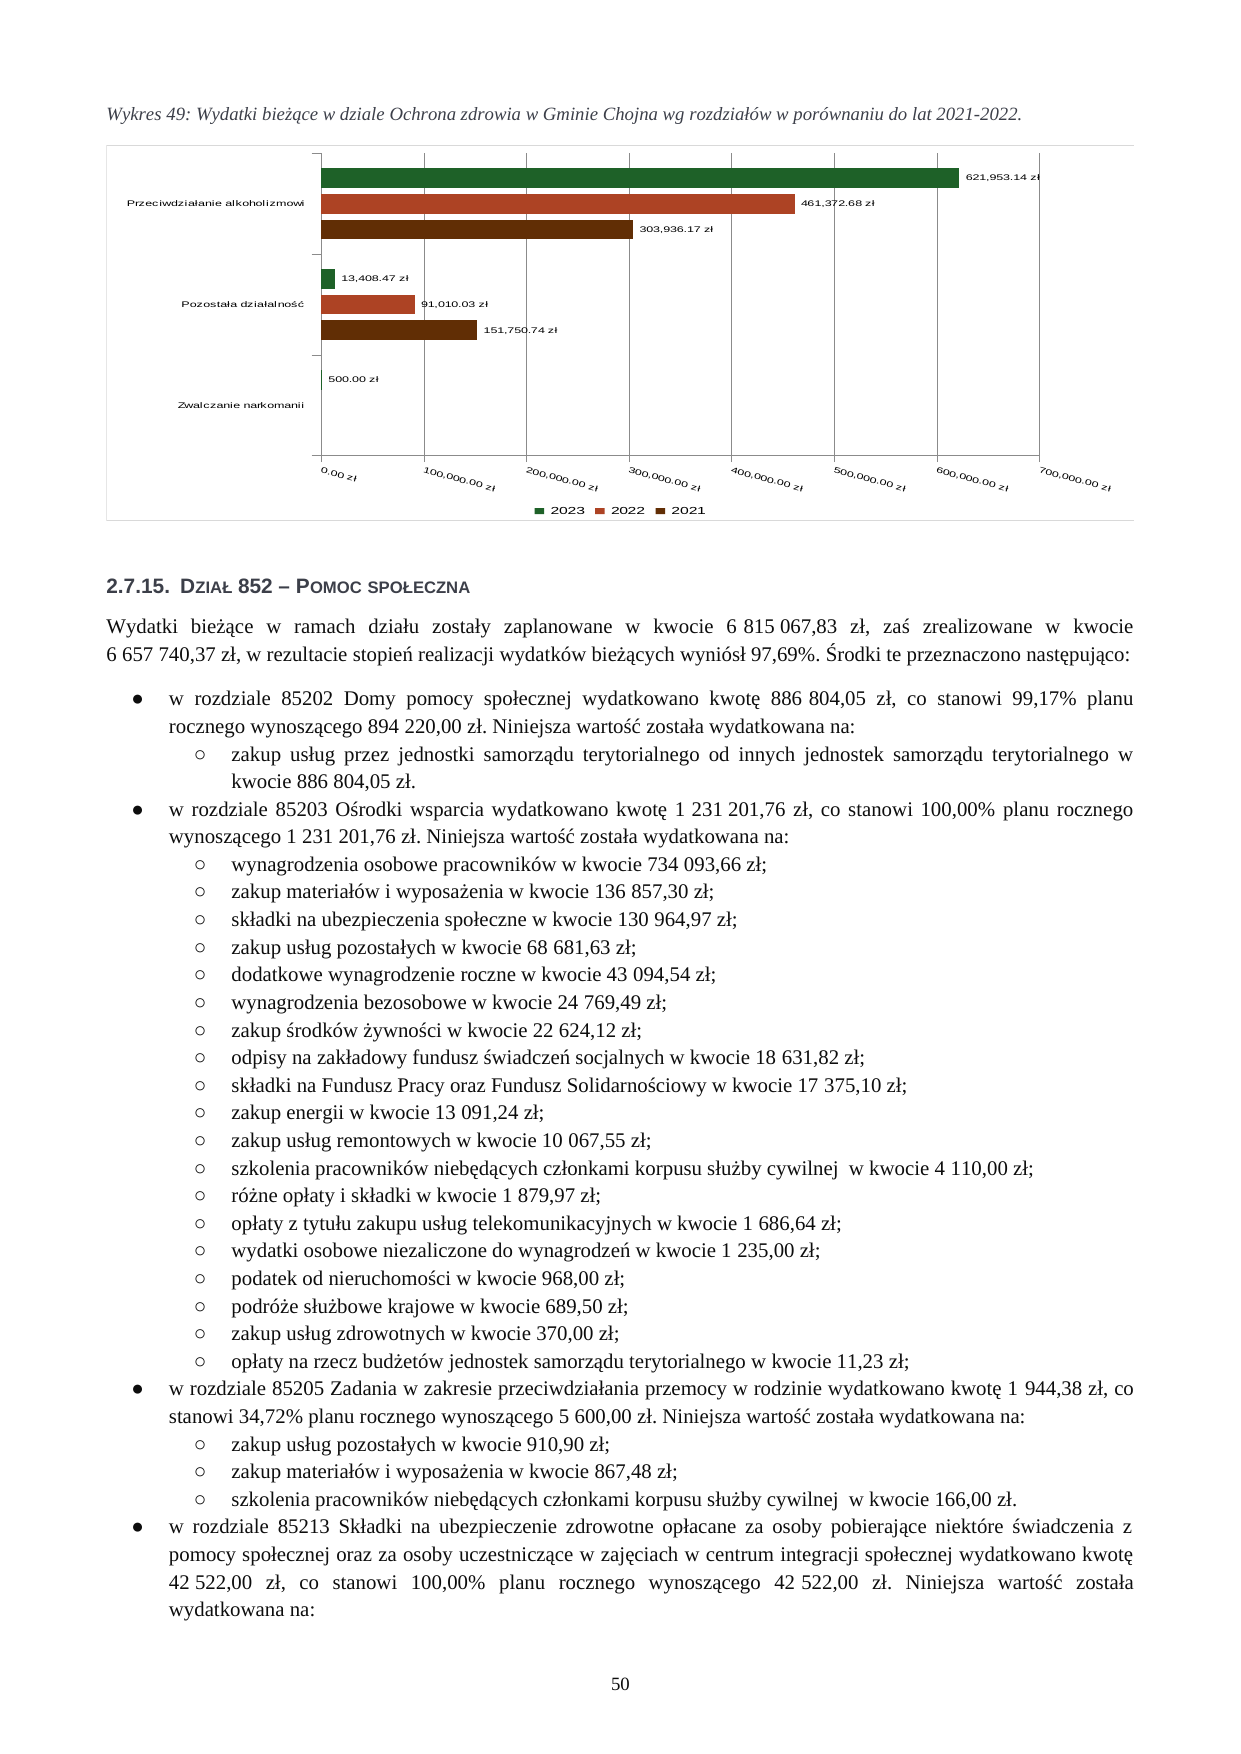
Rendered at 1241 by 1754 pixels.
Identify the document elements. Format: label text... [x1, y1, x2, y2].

list opłaty z tytułu zakupu usług telekomunikacyjnych w kwocie 1 686,64 zł; [194, 1211, 1134, 1235]
list odpisy na zakładowy fundusz świadczeń socjalnych w kwocie 18 631,82 zł; [194, 1045, 1134, 1069]
subtitle Dział 852 – Pomoc społeczna [106, 574, 1134, 598]
list wynagrodzenia bezosobowe w kwocie 24 769,49 zł; [194, 990, 1134, 1014]
list wydatki osobowe niezaliczone do wynagrodzeń w kwocie 1 235,00 zł; [194, 1238, 1134, 1262]
list w rozdziale 85202 Domy pomocy społecznej wydatkowano kwotę 886 804,05 zł, co stanowi 99,17% planu rocznego wynoszącego 894 220,00 zł. Niniejsza wartość została wydatkowana na: [131, 686, 1134, 738]
text Wydatki bieżące w ramach działu zostały zaplanowane w kwocie 6 815 067,83 zł, zaś zrealizowane w kwocie 6 657 740,37 zł, w rezultacie stopień realizacji wydatków bieżących wyniósł 97,69%. Środki te przeznaczono następująco: [106, 614, 1134, 666]
list podatek od nieruchomości w kwocie 968,00 zł; [194, 1266, 1134, 1290]
text Wykres 49: Wydatki bieżące w dziale Ochrona zdrowia w Gminie Chojna wg rozdziałów w porównaniu do lat 2021-2022. [106, 103, 1134, 125]
list w rozdziale 85205 Zadania w zakresie przeciwdziałania przemocy w rodzinie wydatkowano kwotę 1 944,38 zł, co stanowi 34,72% planu rocznego wynoszącego 5 600,00 zł. Niniejsza wartość została wydatkowana na: [131, 1376, 1134, 1428]
list zakup usług przez jednostki samorządu terytorialnego od innych jednostek samorządu terytorialnego w kwocie 886 804,05 zł. [194, 741, 1134, 793]
list w rozdziale 85213 Składki na ubezpieczenie zdrowotne opłacane za osoby pobierające niektóre świadczenia z pomocy społecznej oraz za osoby uczestniczące w zajęciach w centrum integracji społecznej wydatkowano kwotę 42 522,00 zł, co stanowi 100,00% planu rocznego wynoszącego 42 522,00 zł. Niniejsza wartość została wydatkowana na: [131, 1514, 1134, 1621]
list składki na ubezpieczenia społeczne w kwocie 130 964,97 zł; [194, 907, 1134, 931]
list dodatkowe wynagrodzenie roczne w kwocie 43 094,54 zł; [194, 962, 1134, 986]
list zakup usług pozostałych w kwocie 910,90 zł; [194, 1432, 1134, 1456]
list zakup usług remontowych w kwocie 10 067,55 zł; [194, 1128, 1134, 1152]
list szkolenia pracowników niebędących członkami korpusu służby cywilnej w kwocie 4 110,00 zł; [194, 1156, 1134, 1179]
list różne opłaty i składki w kwocie 1 879,97 zł; [194, 1183, 1134, 1207]
list w rozdziale 85203 Ośrodki wsparcia wydatkowano kwotę 1 231 201,76 zł, co stanowi 100,00% planu rocznego wynoszącego 1 231 201,76 zł. Niniejsza wartość została wydatkowana na: [131, 797, 1134, 848]
list zakup usług zdrowotnych w kwocie 370,00 zł; [194, 1321, 1134, 1345]
list zakup energii w kwocie 13 091,24 zł; [194, 1100, 1134, 1124]
list składki na Fundusz Pracy oraz Fundusz Solidarnościowy w kwocie 17 375,10 zł; [194, 1073, 1134, 1097]
list zakup środków żywności w kwocie 22 624,12 zł; [194, 1017, 1134, 1042]
list zakup materiałów i wyposażenia w kwocie 136 857,30 zł; [194, 879, 1134, 903]
list zakup usług pozostałych w kwocie 68 681,63 zł; [194, 935, 1134, 959]
list szkolenia pracowników niebędących członkami korpusu służby cywilnej w kwocie 166,00 zł. [194, 1487, 1134, 1511]
list wynagrodzenia osobowe pracowników w kwocie 734 093,66 zł; [194, 852, 1134, 876]
list zakup materiałów i wyposażenia w kwocie 867,48 zł; [194, 1459, 1134, 1483]
list opłaty na rzecz budżetów jednostek samorządu terytorialnego w kwocie 11,23 zł; [194, 1349, 1134, 1373]
list podróże służbowe krajowe w kwocie 689,50 zł; [194, 1293, 1134, 1318]
